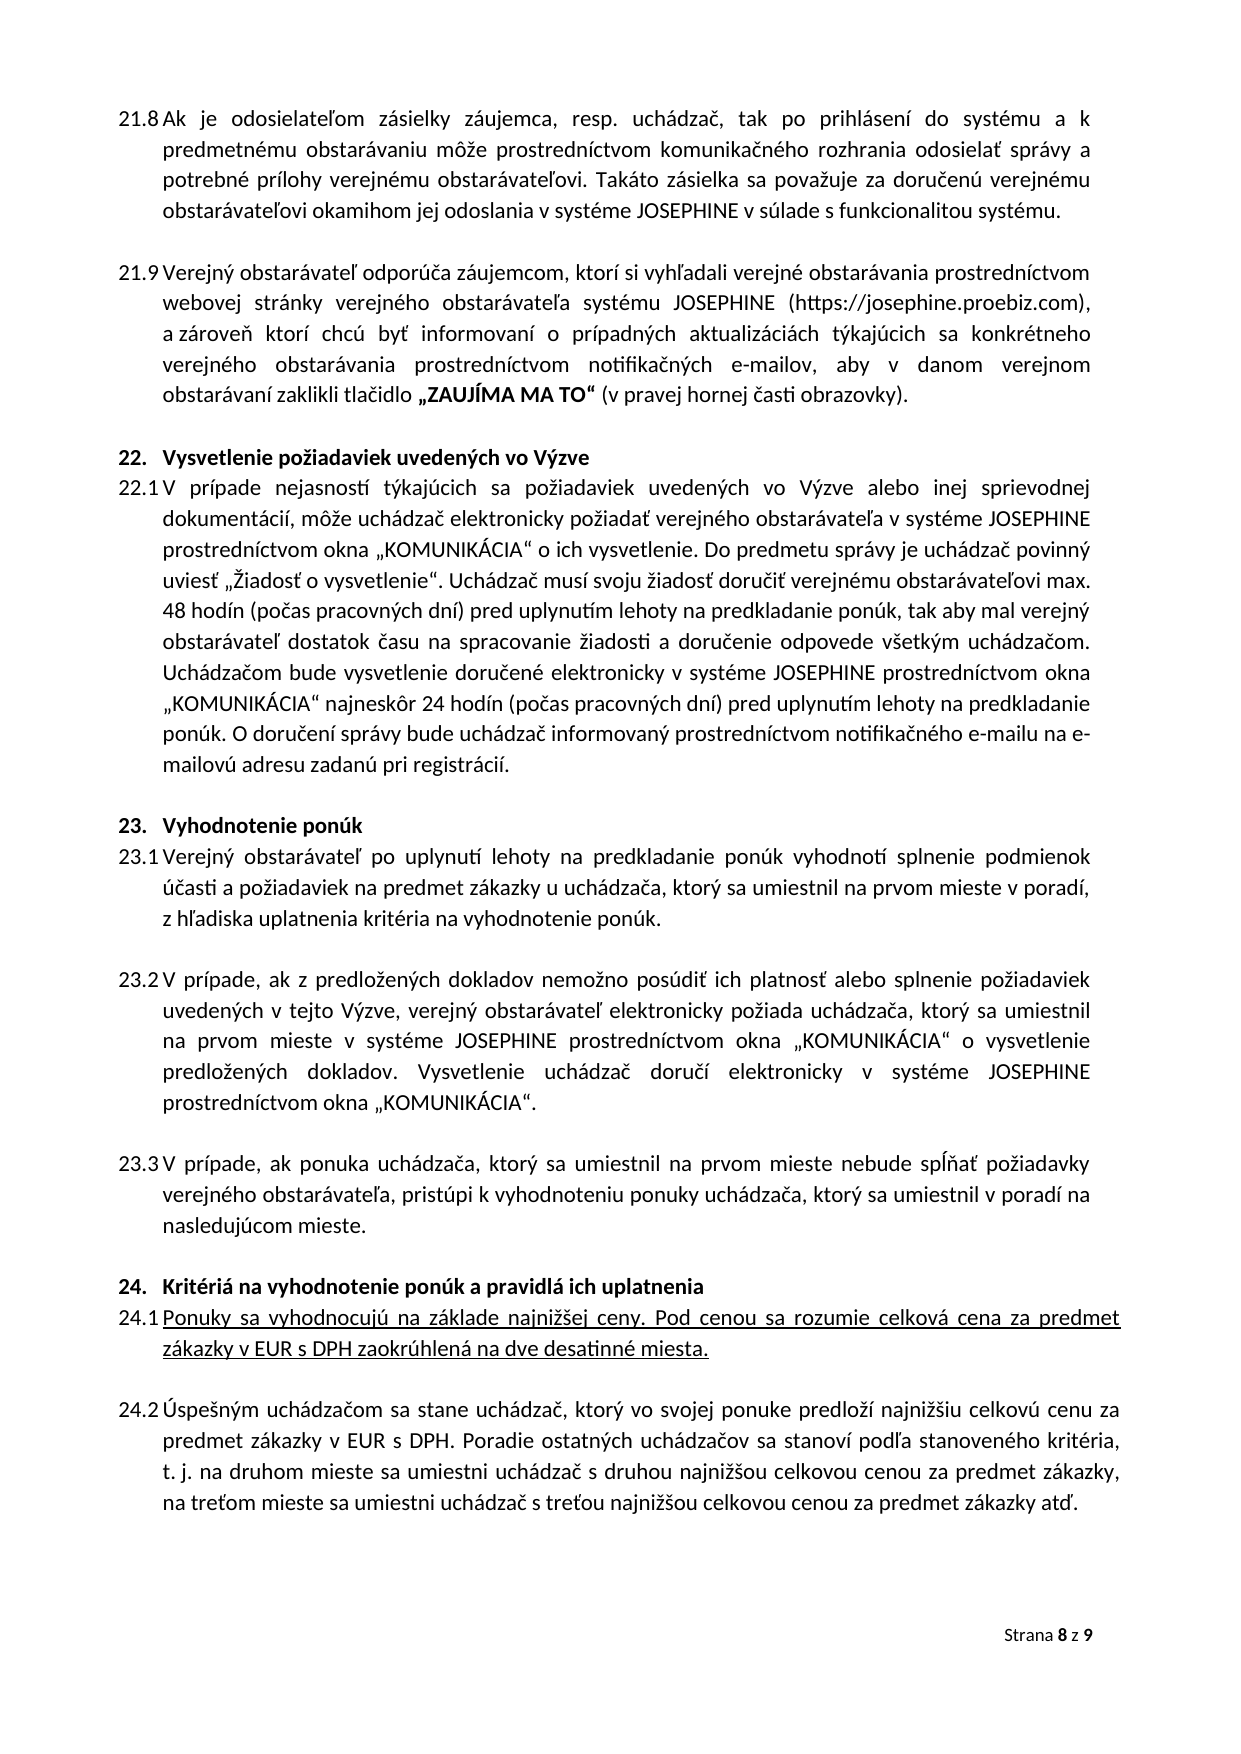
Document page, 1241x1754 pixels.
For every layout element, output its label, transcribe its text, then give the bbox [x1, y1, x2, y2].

list Ak je odosielateľom zásielky záujemca, resp. uchádzač, tak po prihlásení do systému a k predmetnému obstarávaniu môže prostredníctvom komunikačného rozhrania odosielať správy a potrebné prílohy verejnému obstarávateľovi. Takáto zásielka sa považuje za doručenú verejnému obstarávateľovi okamihom jej odoslania v systéme JOSEPHINE v súlade s funkcionalitou systému. [118, 104, 1092, 224]
list Ponuky sa vyhodnocujú na základe najnižšej ceny. Pod cenou sa rozumie celková cena za predmet zákazky v EUR s DPH zaokrúhlená na dve desatinné miesta. [118, 1303, 1122, 1362]
list V prípade, ak ponuka uchádzača, ktorý sa umiestnil na prvom mieste nebude spĺňať požiadavky verejného obstarávateľa, pristúpi k vyhodnoteniu ponuky uchádzača, ktorý sa umiestnil v poradí na nasledujúcom mieste. [118, 1149, 1092, 1239]
subtitle Vysvetlenie požiadaviek uvedených vo Výzve [118, 443, 1092, 471]
list Vyhodnotenie ponúk [118, 812, 1092, 839]
list Verejný obstarávateľ odporúča záujemcom, ktorí si vyhľadali verejné obstarávania prostredníctvom webovej stránky verejného obstarávateľa systému JOSEPHINE (https://josephine.proebiz.com), a zároveň ktorí chcú byť informovaní o prípadných aktualizáciách týkajúcich sa konkrétneho verejného obstarávania prostredníctvom notifikačných e-mailov, aby v danom verejnom obstarávaní zaklikli tlačidlo „ZAUJÍMA MA TO“ (v pravej hornej časti obrazovky). [118, 258, 1092, 409]
list V prípade, ak z predložených dokladov nemožno posúdiť ich platnosť alebo splnenie požiadaviek uvedených v tejto Výzve, verejný obstarávateľ elektronicky požiada uchádzača, ktorý sa umiestnil na prvom mieste v systéme JOSEPHINE prostredníctvom okna „KOMUNIKÁCIA“ o vysvetlenie predložených dokladov. Vysvetlenie uchádzač doručí elektronicky v systéme JOSEPHINE prostredníctvom okna „KOMUNIKÁCIA“. [118, 965, 1092, 1116]
list V prípade nejasností týkajúcich sa požiadaviek uvedených vo Výzve alebo inej sprievodnej dokumentácií, môže uchádzač elektronicky požiadať verejného obstarávateľa v systéme JOSEPHINE prostredníctvom okna „KOMUNIKÁCIA“ o ich vysvetlenie. Do predmetu správy je uchádzač povinný uviesť „Žiadosť o vysvetlenie“. Uchádzač musí svoju žiadosť doručiť verejnému obstarávateľovi max. 48 hodín (počas pracovných dní) pred uplynutím lehoty na predkladanie ponúk, tak aby mal verejný obstarávateľ dostatok času na spracovanie žiadosti a doručenie odpovede všetkým uchádzačom. Uchádzačom bude vysvetlenie doručené elektronicky v systéme JOSEPHINE prostredníctvom okna „KOMUNIKÁCIA“ najneskôr 24 hodín (počas pracovných dní) pred uplynutím lehoty na predkladanie ponúk. O doručení správy bude uchádzač informovaný prostredníctvom notifikačného e-mailu na e-mailovú adresu zadanú pri registrácií. [118, 473, 1092, 778]
list Úspešným uchádzačom sa stane uchádzač, ktorý vo svojej ponuke predloží najnižšiu celkovú cenu za predmet zákazky v EUR s DPH. Poradie ostatných uchádzačov sa stanoví podľa stanoveného kritéria, t. j. na druhom mieste sa umiestni uchádzač s druhou najnižšou celkovou cenou za predmet zákazky, na treťom mieste sa umiestni uchádzač s treťou najnižšou celkovou cenou za predmet zákazky atď. [118, 1395, 1122, 1516]
subtitle Kritériá na vyhodnotenie ponúk a pravidlá ich uplatnenia [118, 1272, 1092, 1301]
list Verejný obstarávateľ po uplynutí lehoty na predkladanie ponúk vyhodnotí splnenie podmienok účasti a požiadaviek na predmet zákazky u uchádzača, ktorý sa umiestnil na prvom mieste v poradí, z hľadiska uplatnenia kritéria na vyhodnotenie ponúk. [118, 842, 1092, 932]
